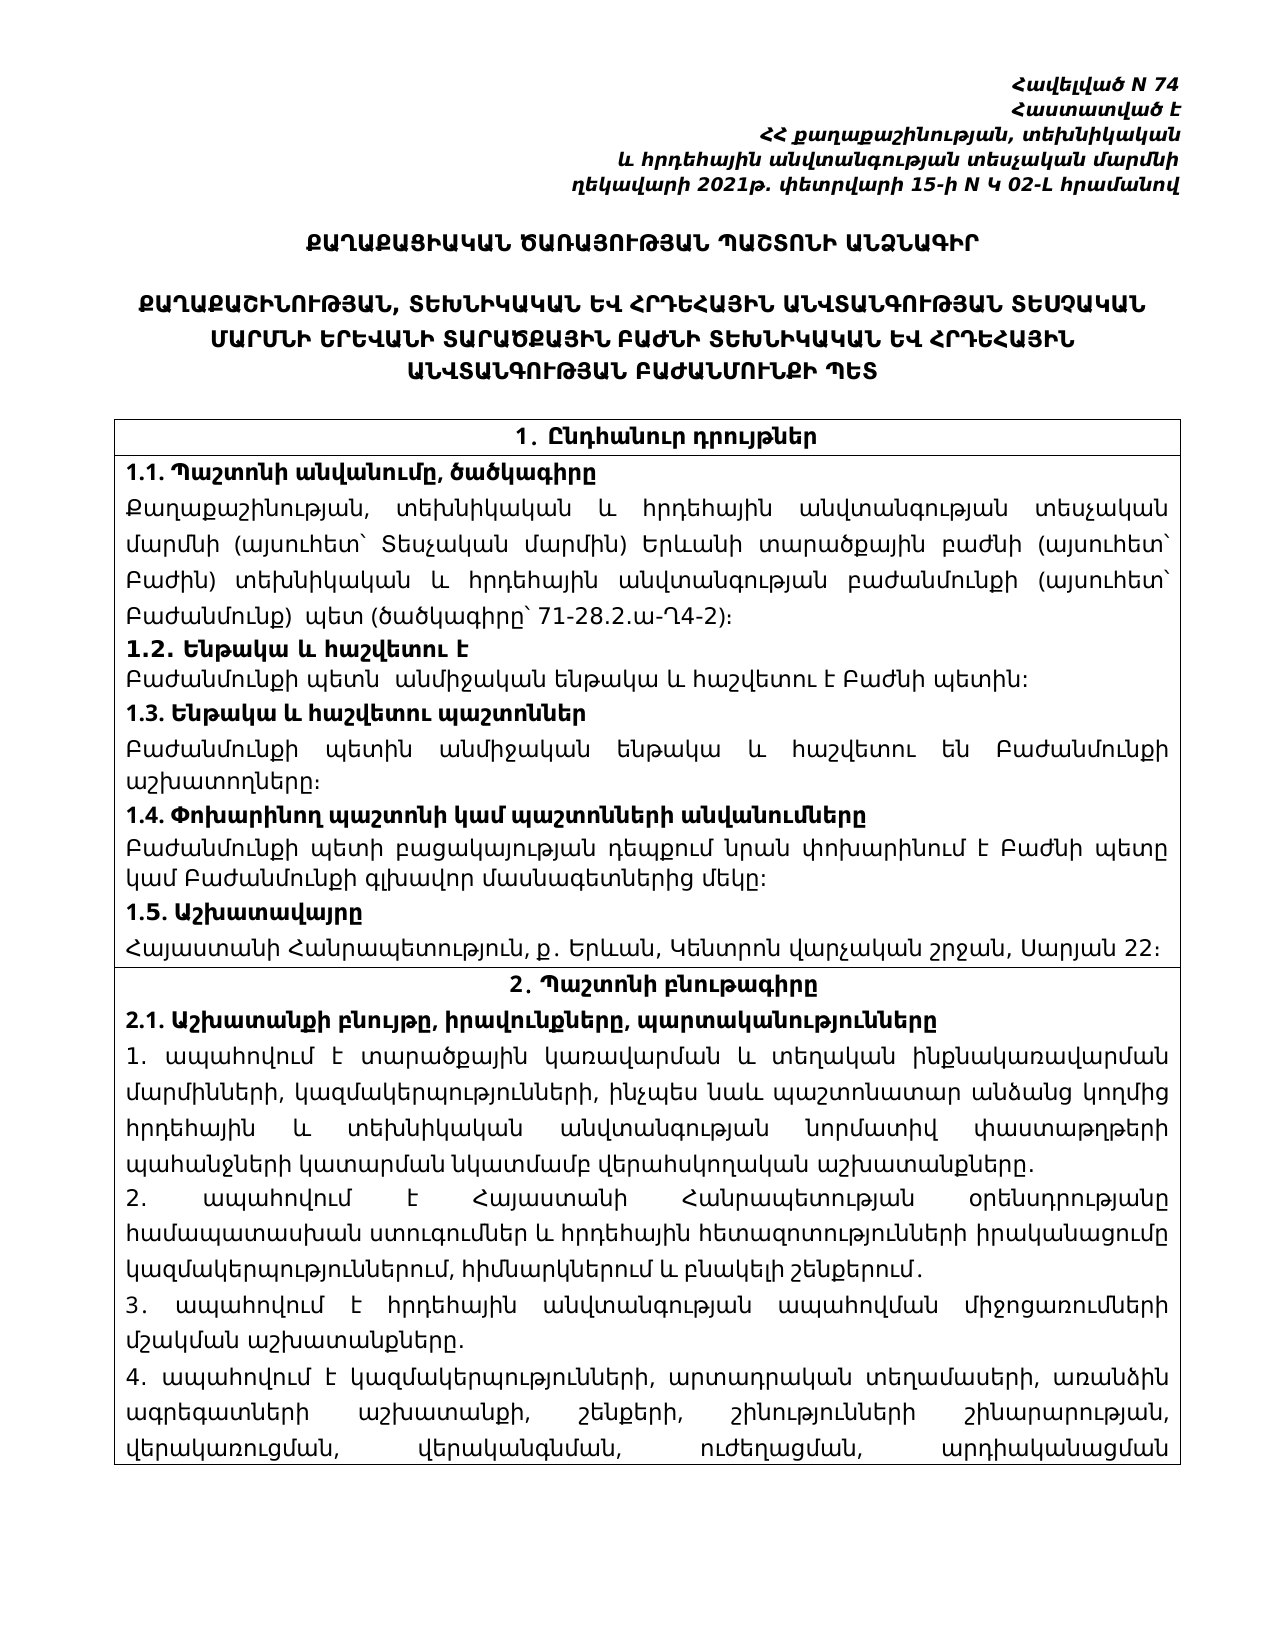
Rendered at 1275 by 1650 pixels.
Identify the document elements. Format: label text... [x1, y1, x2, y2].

text Հավելված N 74 [103, 74, 1181, 96]
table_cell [115, 968, 1180, 1463]
text ղեկավարի 2021թ. փետրվարի 15-ի N Կ 02-Լ հրամանով [103, 174, 1181, 196]
text ՀՀ քաղաքաշինության, տեխնիկական [103, 124, 1181, 146]
text ՔԱՂԱՔԱՑԻԱԿԱՆ ԾԱՌԱՅՈՒԹՅԱՆ ՊԱՇՏՈՆԻ ԱՆՁՆԱԳԻՐ [103, 230, 1181, 257]
text Հաստատված է [103, 99, 1181, 121]
table_cell 1.1. Պաշտոնի անվանումը, ծածկագիրը Քաղաքաշինության, տեխնիկական և հրդեհային անվտանգության տեսչական մարմնի (այսուհետ՝ Տեսչական մարմին) Երևանի տարածքային բաժնի (այսուհետ՝ Բաժին) տեխնիկական և հրդեհային անվտանգության բաժանմունքի (այսուհետ՝ Բաժանմունք) պետ (ծածկագիրը՝ 71-28.2.ա-Ղ4-2)։ 1.2. Ենթակա և հաշվետու է Բաժանմունքի պետն անմիջական ենթակա և հաշվետու է Բաժնի պետին: 1.3. Ենթակա և հաշվետու պաշտոններ Բաժանմունքի պետին անմիջական ենթակա և հաշվետու են Բաժանմունքի աշխատողները։ 1.4. Փոխարինող պաշտոնի կամ պաշտոնների անվանումները Բաժանմունքի պետի բացակայության դեպքում նրան փոխարինում է Բաժնի պետը կամ Բաժանմունքի գլխավոր մասնագետներից մեկը: 1.5. Աշխատավայրը Հայաստանի Հանրապետություն, ք․ Երևան, Կենտրոն վարչական շրջան, Սարյան 22։ [115, 456, 1180, 967]
text ՔԱՂԱՔԱՇԻՆՈՒԹՅԱՆ, ՏԵԽՆԻԿԱԿԱՆ ԵՎ ՀՐԴԵՀԱՅԻՆ ԱՆՎՏԱՆԳՈՒԹՅԱՆ ՏԵՍՉԱԿԱՆ ՄԱՐՄՆԻ ԵՐԵՎԱՆԻ ՏԱՐԱԾՔԱՅԻՆ ԲԱԺՆԻ ՏԵԽՆԻԿԱԿԱՆ ԵՎ ՀՐԴԵՀԱՅԻՆ ԱՆՎՏԱՆԳՈՒԹՅԱՆ ԲԱԺԱՆՄՈՒՆՔԻ ՊԵՏ [103, 291, 1181, 384]
table_header 1․ Ընդհանուր դրույթներ [115, 420, 1180, 455]
text և հրդեհային անվտանգության տեսչական մարմնի [103, 149, 1181, 171]
